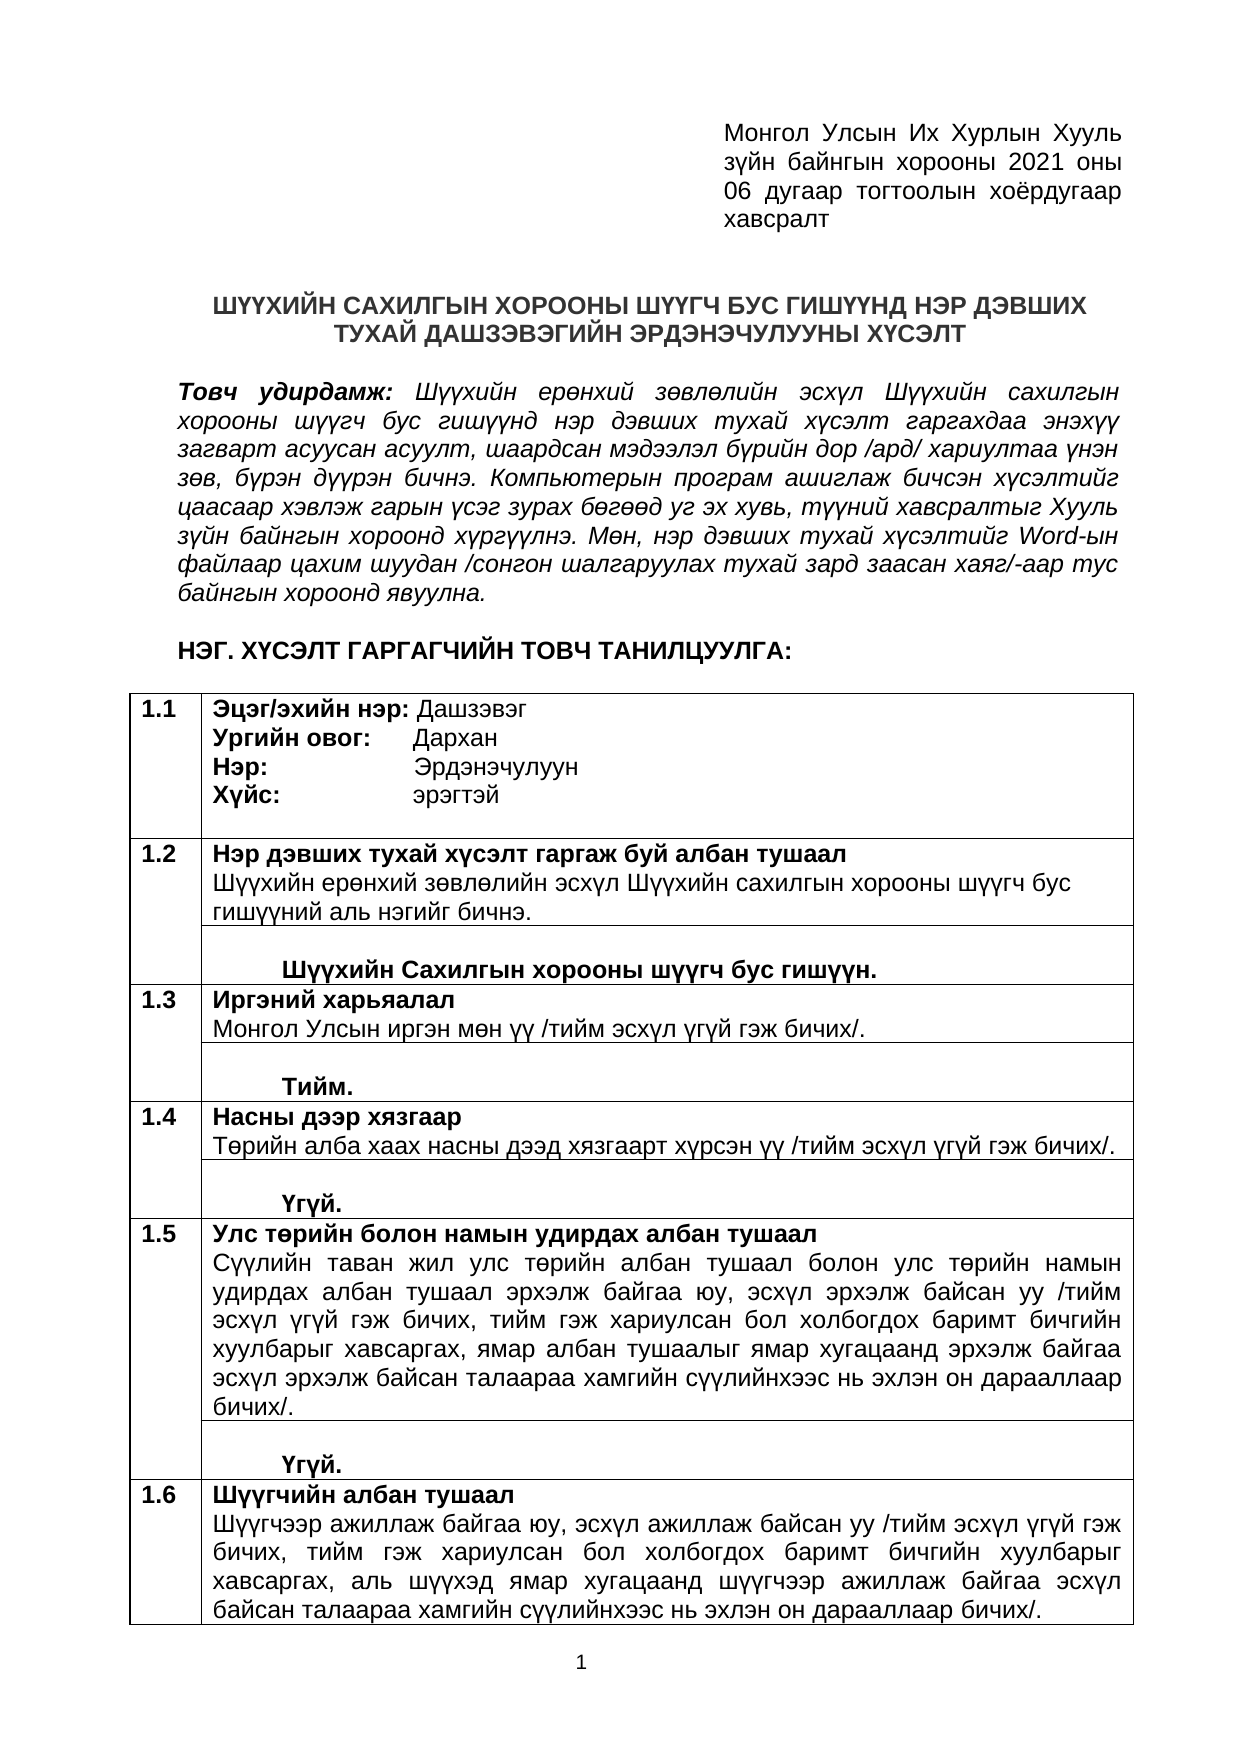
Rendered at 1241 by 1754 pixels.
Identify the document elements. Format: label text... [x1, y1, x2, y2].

text НЭГ. ХҮСЭЛТ ГАРГАГЧИЙН ТОВЧ ТАНИЛЦУУЛГА: [177, 636, 1122, 664]
table_cell Иргэний харьяалал Монгол Улсын иргэн мөн үү /тийм эсхүл үгүй гэж бичих/. [202, 985, 1133, 1042]
text Монгол Улсын Их Хурлын Хууль зүйн байнгын хорооны 2021 оны 06 дугаар тогтоолын хоёрдугаар хавсралт [723, 118, 1122, 233]
table_header 1.1 [131, 694, 201, 838]
table_cell Үгүй. [202, 1421, 1133, 1479]
text ШҮҮХИЙН САХИЛГЫН ХОРООНЫ ШҮҮГЧ БУС ГИШҮҮНД НЭР ДЭВШИХ ТУХАЙ ДАШЗЭВЭГИЙН ЭРДЭНЭЧУЛУУНЫ ХҮСЭЛТ [177, 291, 1122, 348]
table_cell Нэр дэвших тухай хүсэлт гаргаж буй албан тушаал Шүүхийн ерөнхий зөвлөлийн эсхүл Шүүхийн сахилгын хорооны шүүгч бус гишүүний аль нэгийг бичнэ. [202, 839, 1133, 925]
table_cell Улс төрийн болон намын удирдах албан тушаал Сүүлийн таван жил улс төрийн албан тушаал болон улс төрийн намын удирдах албан тушаал эрхэлж байгаа юу, эсхүл эрхэлж байсан уу /тийм эсхүл үгүй гэж бичих, тийм гэж хариулсан бол холбогдох баримт бичгийн хуулбарыг хавсаргах, ямар албан тушаалыг ямар хугацаанд эрхэлж байгаа эсхүл эрхэлж байсан талаараа хамгийн сүүлийнхээс нь эхлэн он дарааллаар бичих/. [202, 1219, 1133, 1420]
table_cell 1.5 [131, 1219, 201, 1479]
table_cell Шүүхийн Сахилгын хорооны шүүгч бус гишүүн. [202, 926, 1133, 984]
table_cell 1.3 [131, 985, 201, 1101]
table_cell Тийм. [202, 1043, 1133, 1101]
table_cell Насны дээр хязгаар Төрийн алба хаах насны дээд хязгаарт хүрсэн үү /тийм эсхүл үгүй гэж бичих/. [202, 1102, 1133, 1159]
table_cell 1.6 [131, 1480, 201, 1623]
table_cell 1.2 [131, 839, 201, 984]
table_cell Үгүй. [202, 1160, 1133, 1218]
table_cell Шүүгчийн албан тушаал Шүүгчээр ажиллаж байгаа юу, эсхүл ажиллаж байсан уу /тийм эсхүл үгүй гэж бичих, тийм гэж хариулсан бол холбогдох баримт бичгийн хуулбарыг хавсаргах, аль шүүхэд ямар хугацаанд шүүгчээр ажиллаж байгаа эсхүл байсан талаараа хамгийн сүүлийнхээс нь эхлэн он дарааллаар бичих/. [202, 1480, 1133, 1623]
table_header Эцэг/эхийн нэр: Дашзэвэг Ургийн овог: Дархан Нэр: Эрдэнэчулуун Хүйс: эрэгтэй [202, 694, 1133, 838]
table_cell 1.4 [131, 1102, 201, 1218]
text Товч удирдамж: Шүүхийн ерөнхий зөвлөлийн эсхүл Шүүхийн сахилгын хорооны шүүгч бус гишүүнд нэр дэвших тухай хүсэлт гаргахдаа энэхүү загварт асуусан асуулт, шаардсан мэдээлэл бүрийн дор /ард/ хариултаа үнэн зөв, бүрэн дүүрэн бичнэ. Компьютерын програм ашиглаж бичсэн хүсэлтийг цаасаар хэвлэж гарын үсэг зурах бөгөөд уг эх хувь, түүний хавсралтыг Хууль зүйн байнгын хороонд хүргүүлнэ. Мөн, нэр дэвших тухай хүсэлтийг Word-ын файлаар цахим шуудан /сонгон шалгаруулах тухай зард заасан хаяг/-аар тус байнгын хороонд явуулна. [177, 377, 1122, 607]
